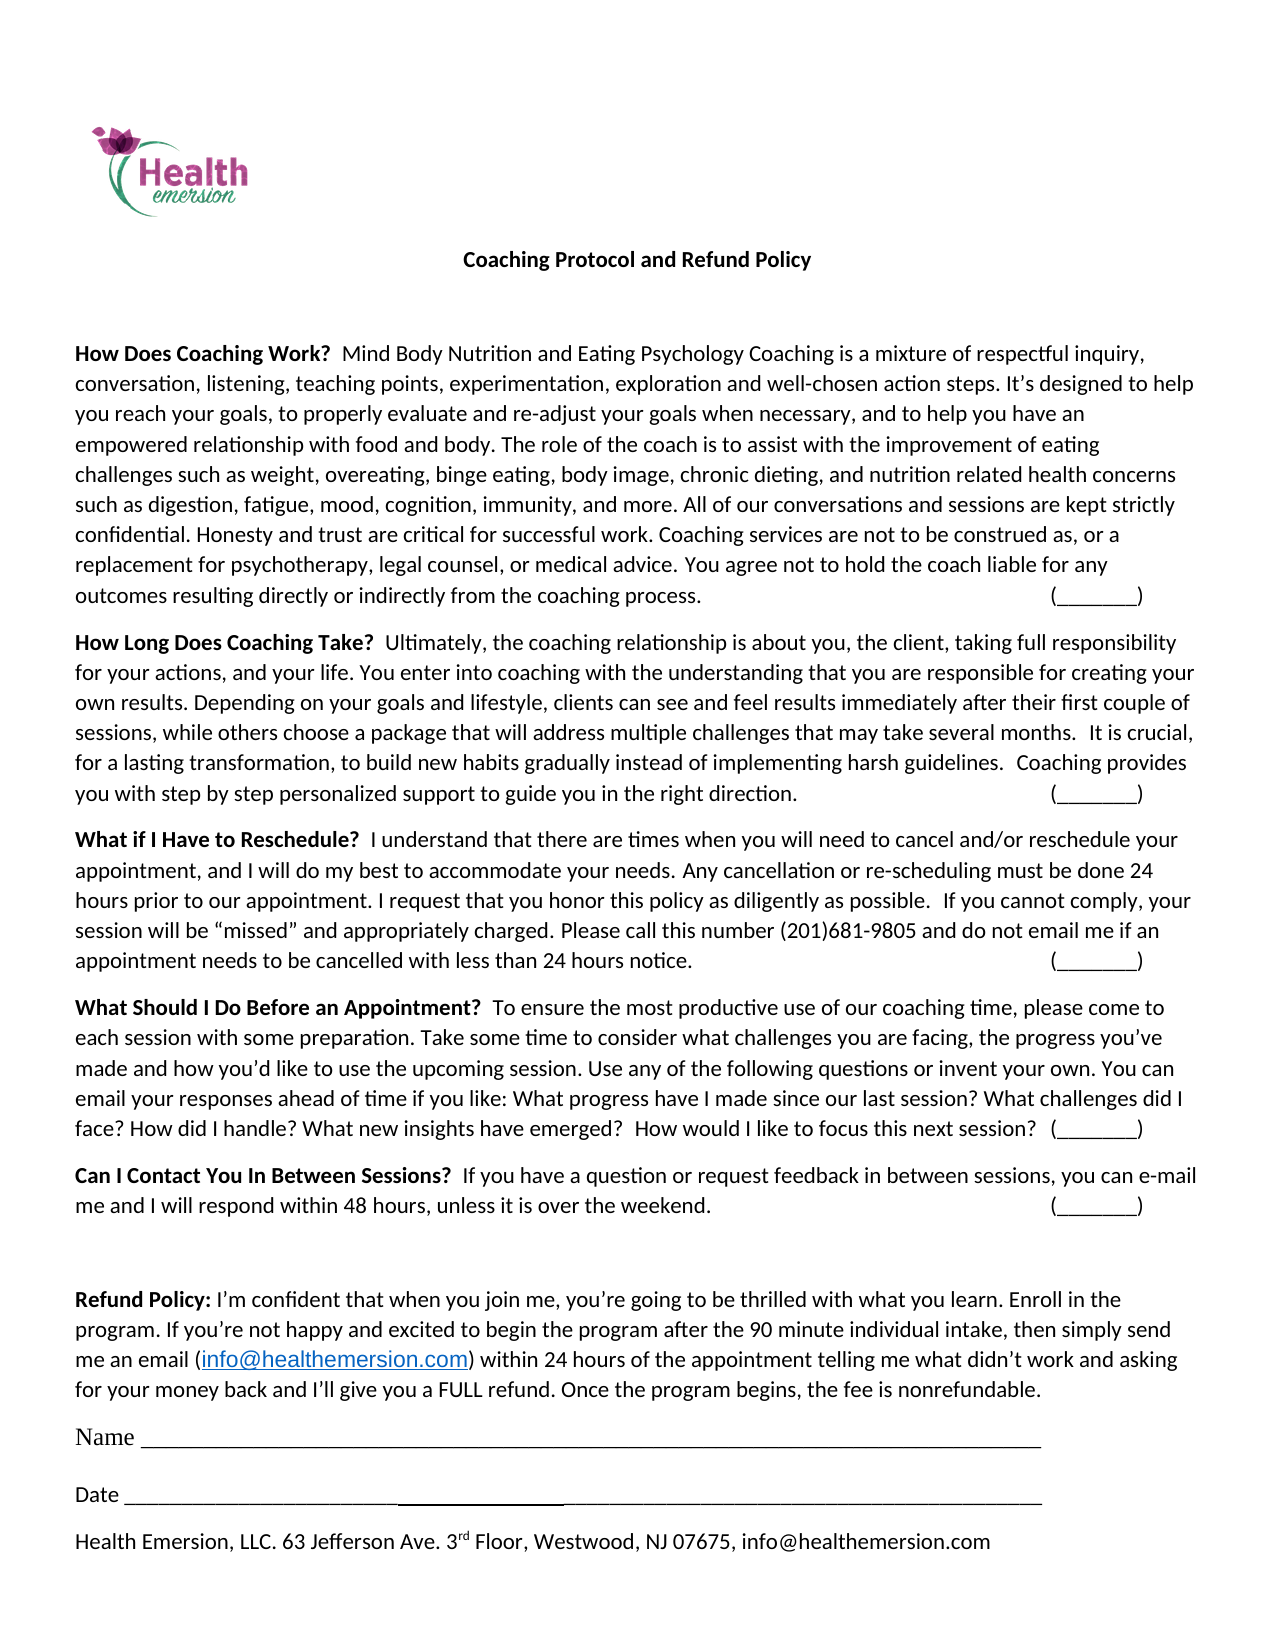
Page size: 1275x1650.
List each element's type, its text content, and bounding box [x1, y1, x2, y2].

text What if I Have to Reschedule? I understand that there are times when you will need to cancel and/or reschedule your appointment, and I will do my best to accommodate your needs. Any cancellation or re-scheduling must be done 24 hours prior to our appointment. I request that you honor this policy as diligently as possible. If you cannot comply, your session will be “missed” and appropriately charged. Please call this number (201)681-9805 and do not email me if an appointment needs to be cancelled with less than 24 hours notice. (_______) [75, 826, 1200, 974]
text Coaching Protocol and Refund Policy [75, 75, 1200, 273]
text What Should I Do Before an Appointment? To ensure the most productive use of our coaching time, please come to each session with some preparation. Take some time to consider what challenges you are facing, the progress you’ve made and how you’d like to use the upcoming session. Use any of the following questions or invent your own. You can email your responses ahead of time if you like: What progress have I made since our last session? What challenges did I face? How did I handle? What new insights have emerged? How would I like to focus this next session? (_______) [75, 993, 1200, 1142]
text How Long Does Coaching Take? Ultimately, the coaching relationship is about you, the client, taking full responsibility for your actions, and your life. You enter into coaching with the understanding that you are responsible for creating your own results. Depending on your goals and lifestyle, clients can see and feel results immediately after their first couple of sessions, while others choose a package that will address multiple challenges that may take several months. It is crucial, for a lasting transformation, to build new habits gradually instead of implementing harsh guidelines. Coaching provides you with step by step personalized support to guide you in the right direction. (_______) [75, 628, 1200, 807]
picture [75, 75, 268, 268]
text How Does Coaching Work? Mind Body Nutrition and Eating Psychology Coaching is a mixture of respectful inquiry, conversation, listening, teaching points, experimentation, exploration and well-chosen action steps. It’s designed to help you reach your goals, to properly evaluate and re-adjust your goals when necessary, and to help you have an empowered relationship with food and body. The role of the coach is to assist with the improvement of eating challenges such as weight, overeating, binge eating, body image, chronic dieting, and nutrition related health concerns such as digestion, fatigue, mood, cognition, immunity, and more. All of our conversations and sessions are kept strictly confidential. Honesty and trust are critical for successful work. Coaching services are not to be construed as, or a replacement for psychotherapy, legal counsel, or medical advice. You agree not to hold the coach liable for any outcomes resulting directly or indirectly from the coaching process. (_______) [75, 339, 1200, 609]
text Name ________________________________________________________________________ [75, 1422, 1200, 1451]
text Can I Contact You In Between Sessions? If you have a question or request feedback in between sessions, you can e-mail me and I will respond within 48 hours, unless it is over the weekend. (_______) [75, 1161, 1200, 1219]
text Refund Policy: I’m confident that when you join me, you’re going to be thrilled with what you learn. Enroll in the program. If you’re not happy and excited to begin the program after the 90 minute individual intake, then simply send me an email (info@healthemersion.com) within 24 hours of the appointment telling me what didn’t work and asking for your money back and I’ll give you a FULL refund. Once the program begins, the fee is nonrefundable. [75, 1285, 1200, 1404]
text Health Emersion, LLC. 63 Jefferson Ave. 3rd Floor, Westwood, NJ 07675, info@healthemersion.com [75, 1527, 1200, 1555]
text Date ________________________ __________________________________________ [75, 1480, 1200, 1508]
